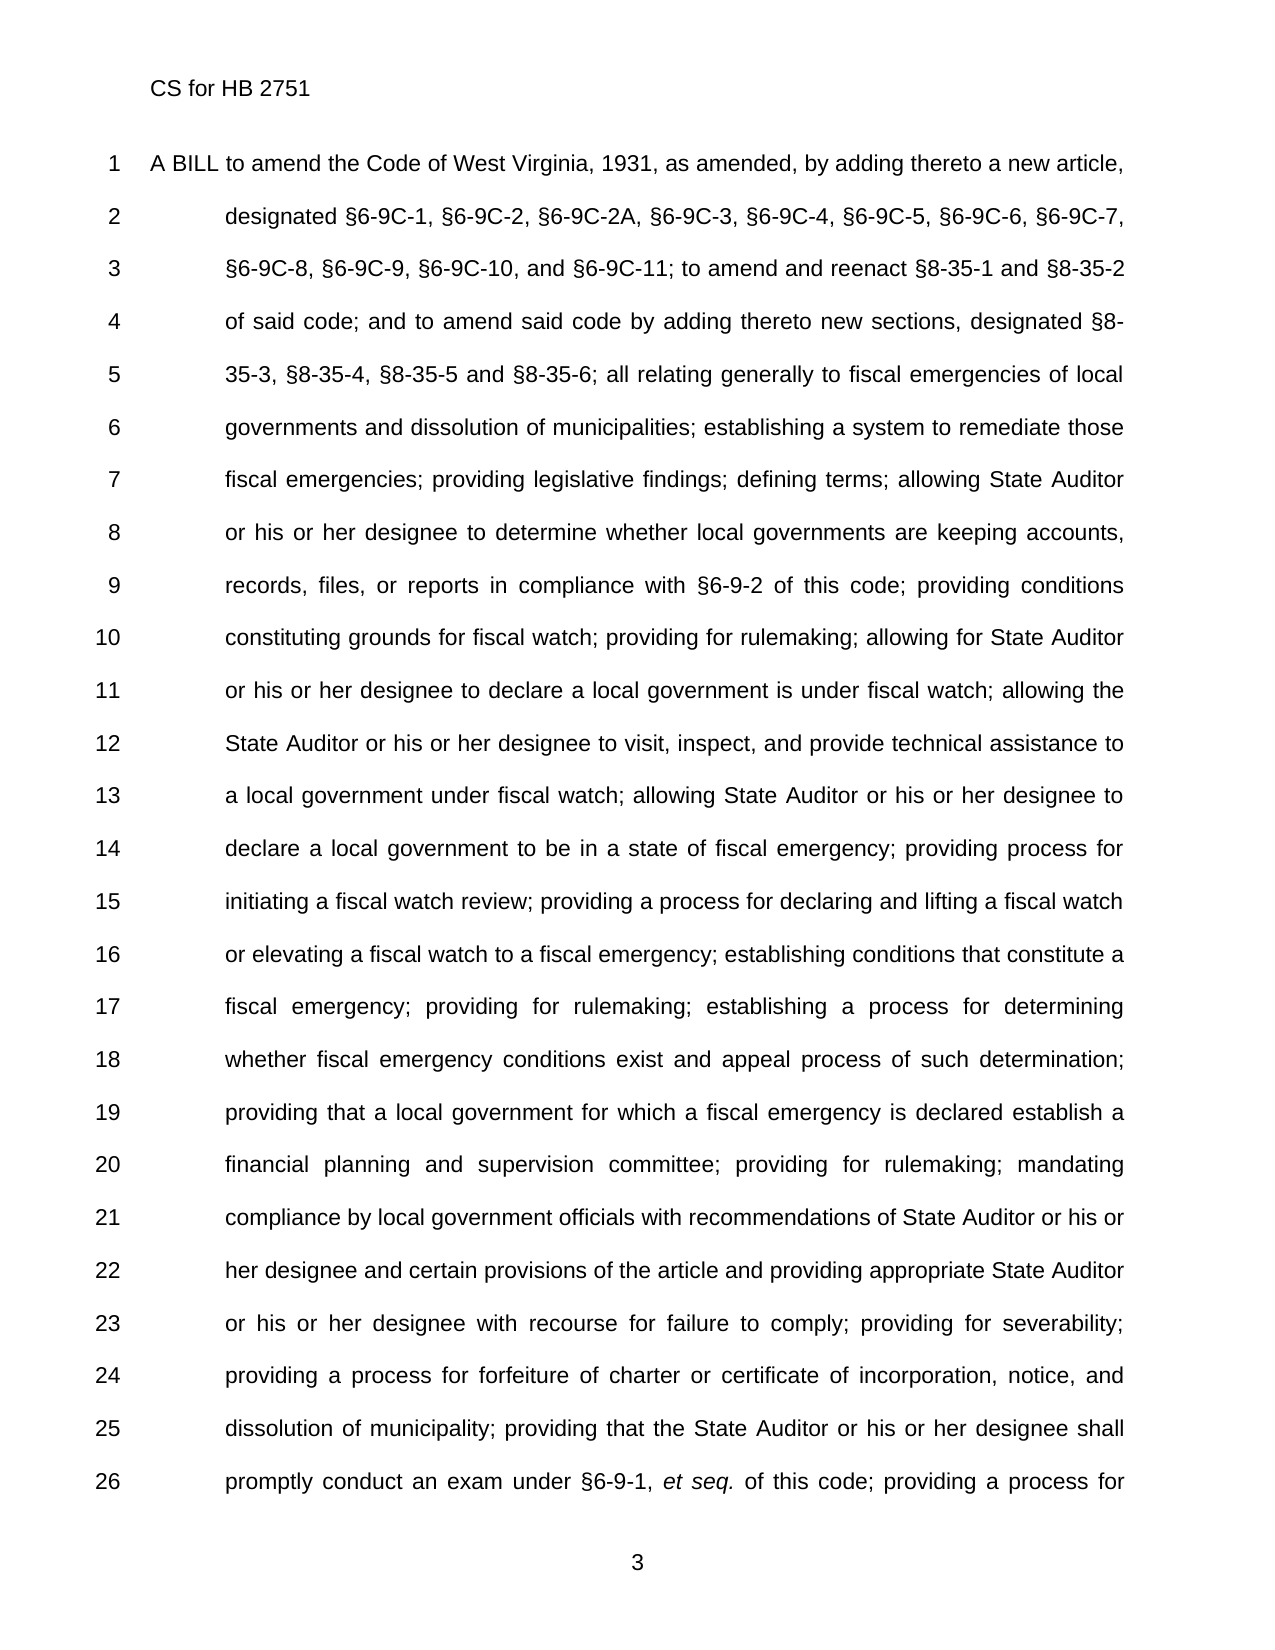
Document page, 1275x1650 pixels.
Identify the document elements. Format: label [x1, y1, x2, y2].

title [150, 150, 1125, 1494]
